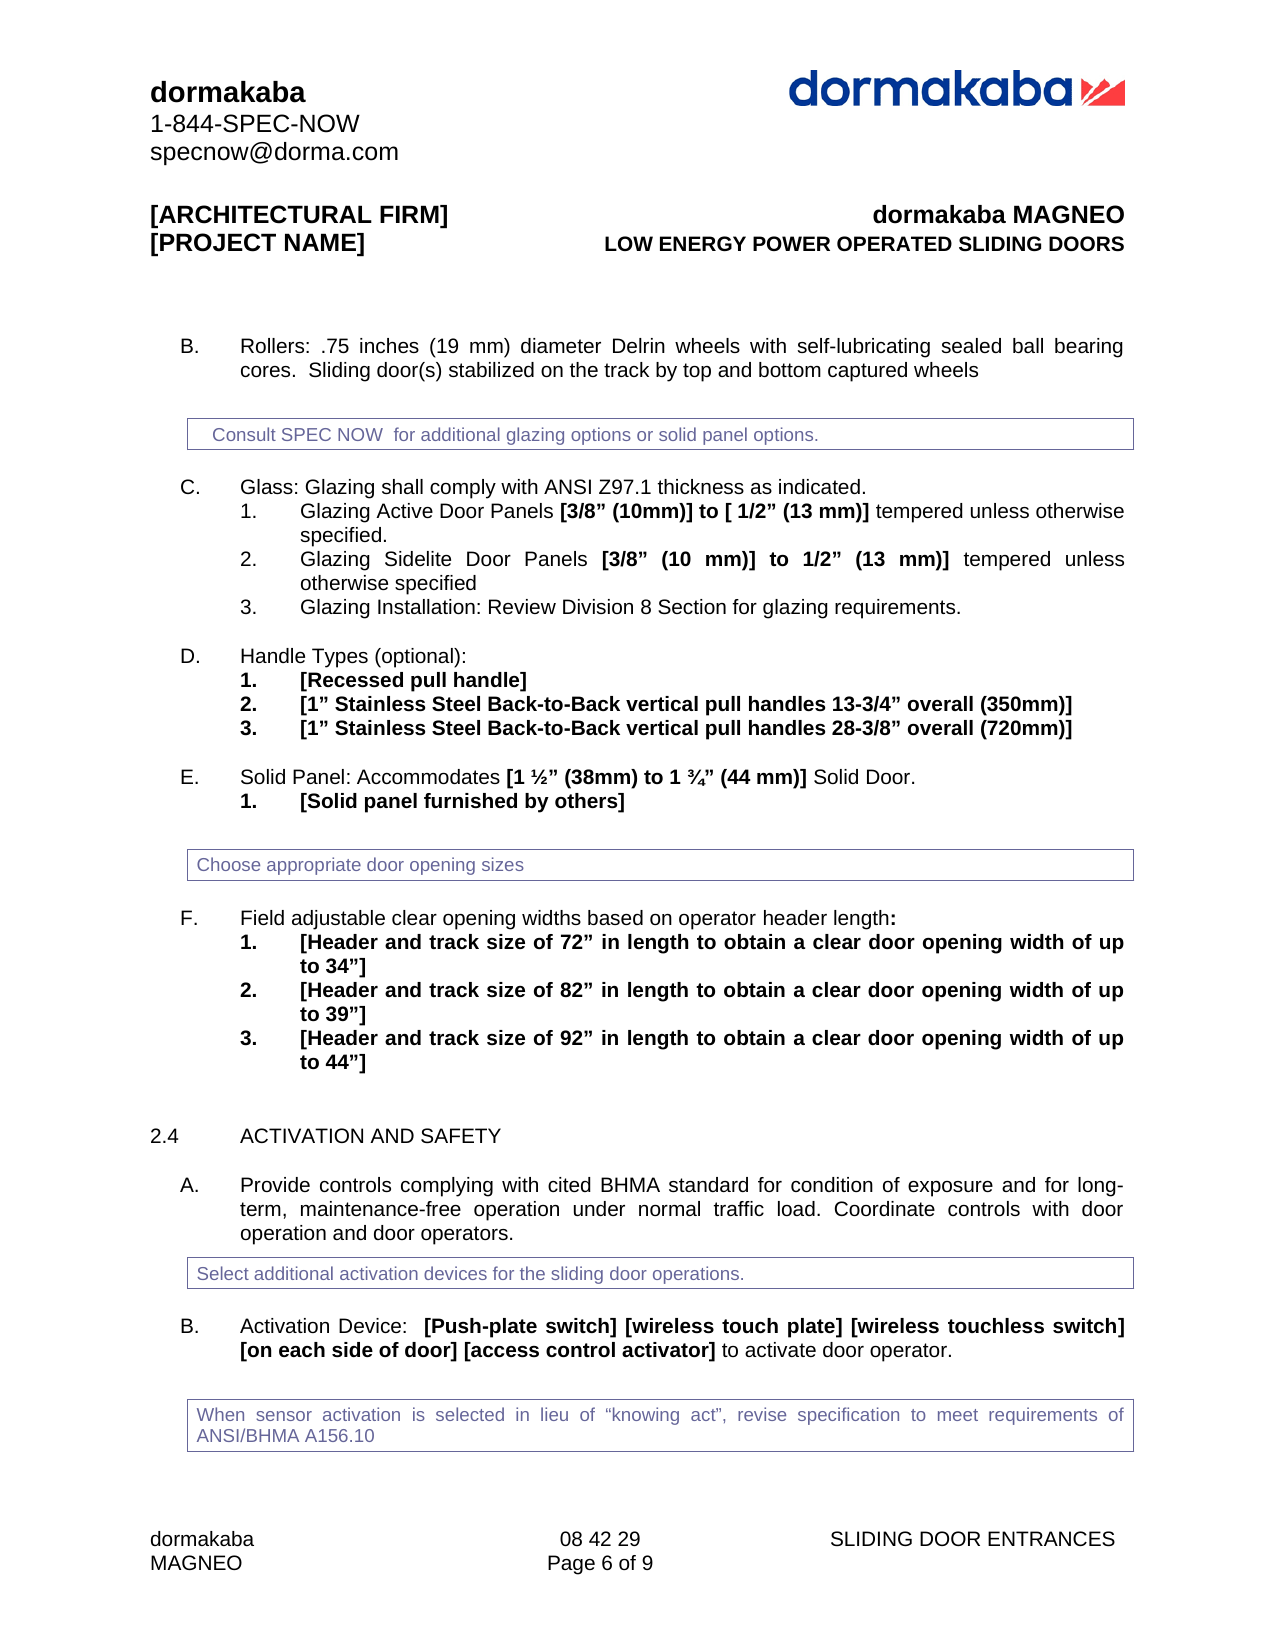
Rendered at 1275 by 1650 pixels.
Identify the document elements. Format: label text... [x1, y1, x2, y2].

text Glazing Active Door Panels [3/8” (10mm)] to [ 1/2” (13 mm)] tempered unless otherwise specified. [240, 499, 1125, 547]
text Activation Device: [Push-plate switch] [wireless touch plate] [wireless touchless switch] [on each side of door] [access control activator] to activate door operator. [180, 1314, 1125, 1362]
text Glazing Sidelite Door Panels [3/8” (10 mm)] to 1/2” (13 mm)] tempered unless otherwise specified [240, 547, 1125, 595]
text [1” Stainless Steel Back-to-Back vertical pull handles 13-3/4” overall (350mm)] [240, 692, 1125, 716]
text Choose appropriate door opening sizes [188, 850, 1133, 880]
text [Header and track size of 82” in length to obtain a clear door opening width of up to 39”] [240, 978, 1125, 1026]
text [Recessed pull handle] [240, 668, 1125, 692]
text Provide controls complying with cited BHMA standard for condition of exposure and for long-term, maintenance-free operation under normal traffic load. Coordinate controls with door operation and door operators. [180, 1173, 1125, 1244]
text Field adjustable clear opening widths based on operator header length: [180, 906, 1125, 930]
text Solid Panel: Accommodates [1 ½” (38mm) to 1 ¾” (44 mm)] Solid Door. [180, 765, 1125, 789]
text [Header and track size of 92” in length to obtain a clear door opening width of up to 44”] [240, 1026, 1125, 1074]
text Glass: Glazing shall comply with ANSI Z97.1 thickness as indicated. [180, 475, 1125, 499]
text [Solid panel furnished by others] [240, 789, 1125, 813]
text Consult SPEC NOW for additional glazing options or solid panel options. [188, 419, 1133, 449]
text Glazing Installation: Review Division 8 Section for glazing requirements. [240, 595, 1125, 619]
text Handle Types (optional): [180, 644, 1125, 668]
text When sensor activation is selected in lieu of “knowing act”, revise specification to meet requirements of ANSI/BHMA A156.10 [188, 1400, 1133, 1451]
text Select additional activation devices for the sliding door operations. [188, 1258, 1133, 1288]
text [Header and track size of 72” in length to obtain a clear door opening width of up to 34”] [240, 930, 1125, 978]
text [1” Stainless Steel Back-to-Back vertical pull handles 28-3/8” overall (720mm)] [240, 716, 1125, 740]
text ACTIVATION AND SAFETY [150, 1124, 1125, 1148]
text Rollers: .75 inches (19 mm) diameter Delrin wheels with self-lubricating sealed ball bearing cores. Sliding door(s) stabilized on the track by top and bottom captured wheels [180, 334, 1125, 382]
picture [789, 70, 1125, 106]
